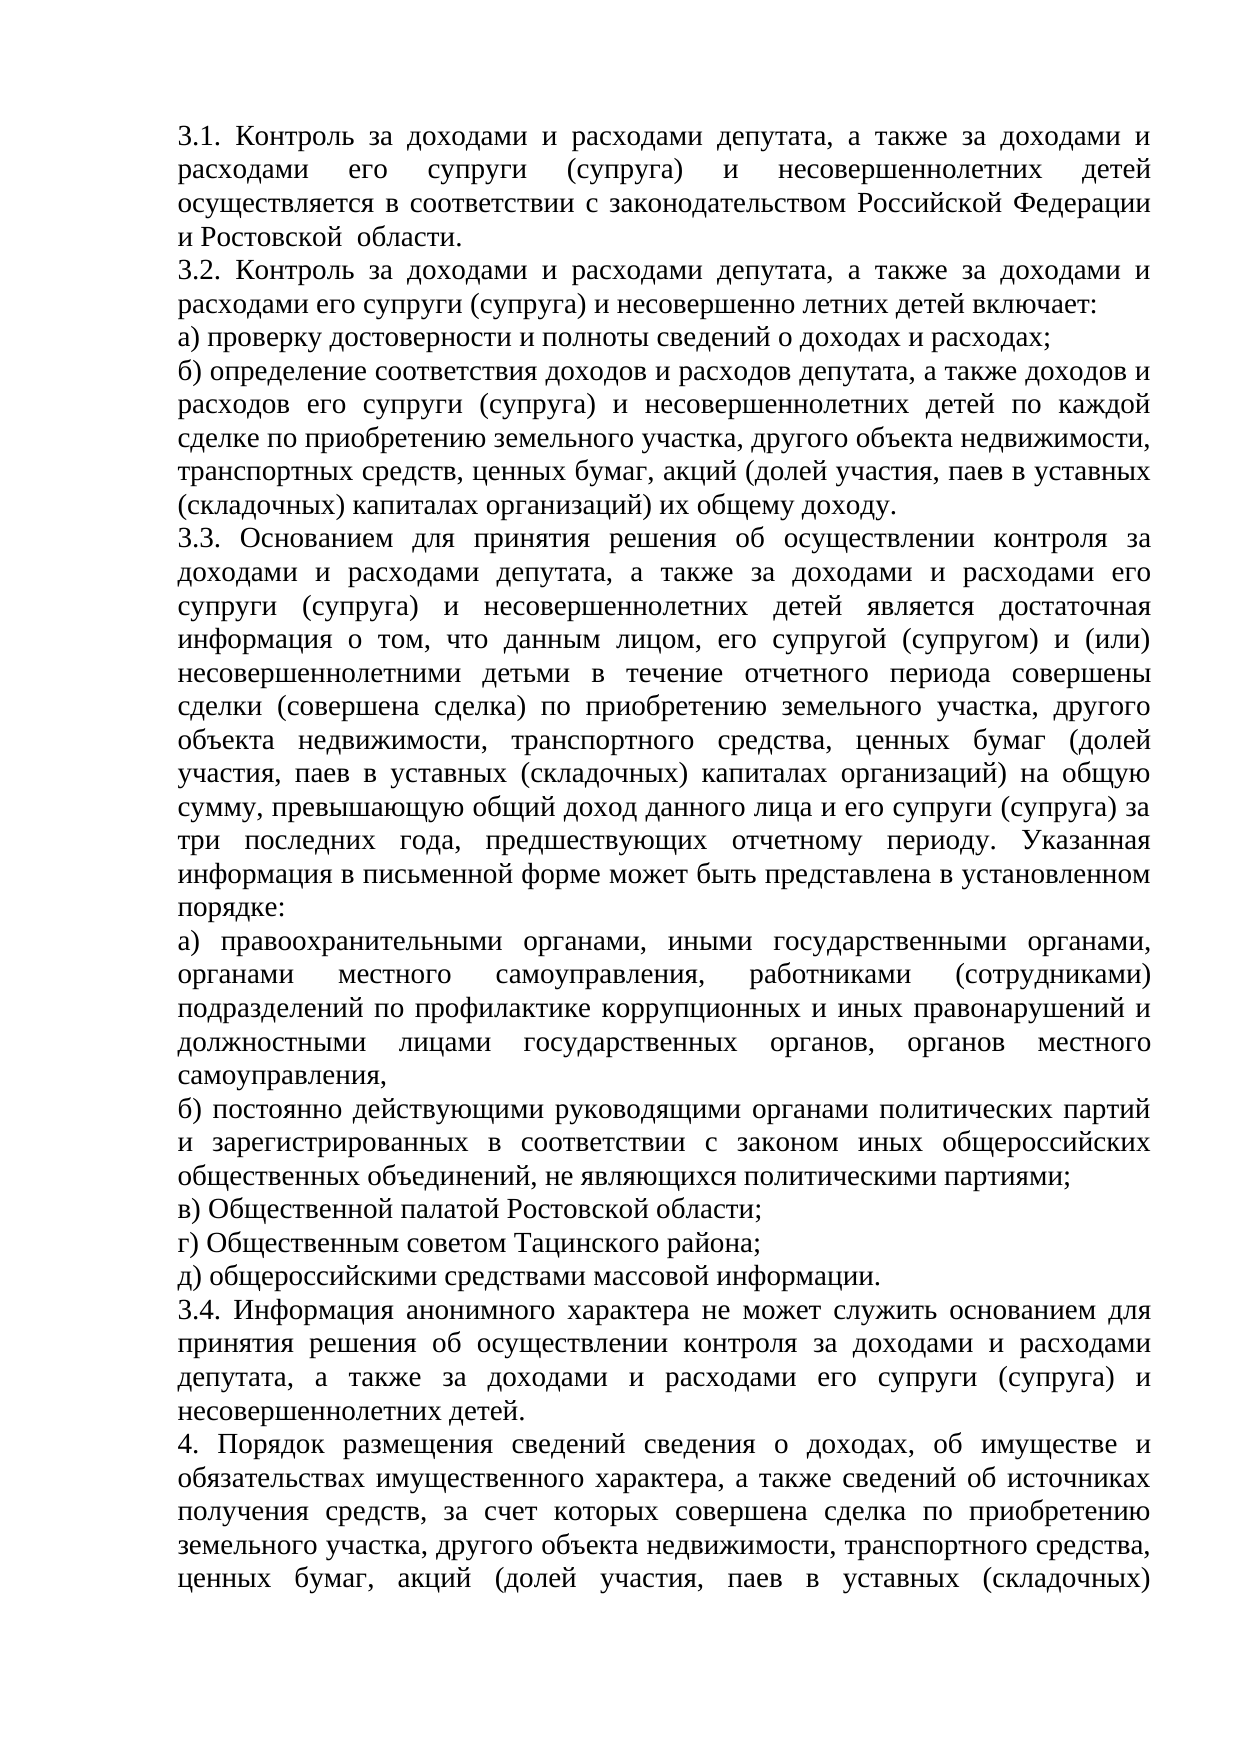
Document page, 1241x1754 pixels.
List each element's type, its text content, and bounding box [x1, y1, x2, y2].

text 3.4. Информация анонимного характера не может служить основанием для принятия решения об осуществлении контроля за доходами и расходами депутата, а также за доходами и расходами его супруги (супруга) и несовершеннолетних детей. [177, 1292, 1152, 1426]
text б) определение соответствия доходов и расходов депутата, а также доходов и расходов его супруги (супруга) и несовершеннолетних детей по каждой сделке по приобретению земельного участка, другого объекта недвижимости, транспортных средств, ценных бумаг, акций (долей участия, паев в уставных (складочных) капиталах организаций) их общему доходу. [177, 353, 1152, 521]
text 3.2. Контроль за доходами и расходами депутата, а также за доходами и расходами его супруги (супруга) и несовершенно летних детей включает: [177, 252, 1152, 319]
text а) проверку достоверности и полноты сведений о доходах и расходах; [177, 319, 1152, 353]
text б) постоянно действующими руководящими органами политических партий и зарегистрированных в соответствии с законом иных общероссийских общественных объединений, не являющихся политическими партиями; [177, 1091, 1152, 1191]
text г) Общественным советом Тацинского района; [177, 1225, 1152, 1258]
text в) Общественной палатой Ростовской области; [177, 1191, 1152, 1225]
text д) общероссийскими средствами массовой информации. [177, 1258, 1152, 1292]
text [177, 1426, 1152, 1594]
text а) правоохранительными органами, иными государственными органами, органами местного самоуправления, работниками (сотрудниками) подразделений по профилактике коррупционных и иных правонарушений и должностными лицами государственных органов, органов местного самоуправления, [177, 923, 1152, 1091]
text 3.1. Контроль за доходами и расходами депутата, а также за доходами и расходами его супруги (супруга) и несовершеннолетних детей осуществляется в соответствии с законодательством Российской Федерации и Ростовской области. [177, 118, 1152, 252]
text 3.3. Основанием для принятия решения об осуществлении контроля за доходами и расходами депутата, а также за доходами и расходами его супруги (супруга) и несовершеннолетних детей является достаточная информация о том, что данным лицом, его супругой (супругом) и (или) несовершеннолетними детьми в течение отчетного периода совершены сделки (совершена сделка) по приобретению земельного участка, другого объекта недвижимости, транспортного средства, ценных бумаг (долей участия, паев в уставных (складочных) капиталах организаций) на общую сумму, превышающую общий доход данного лица и его супруги (супруга) за три последних года, предшествующих отчетному периоду. Указанная информация в письменной форме может быть представлена в установленном порядке: [177, 521, 1152, 923]
